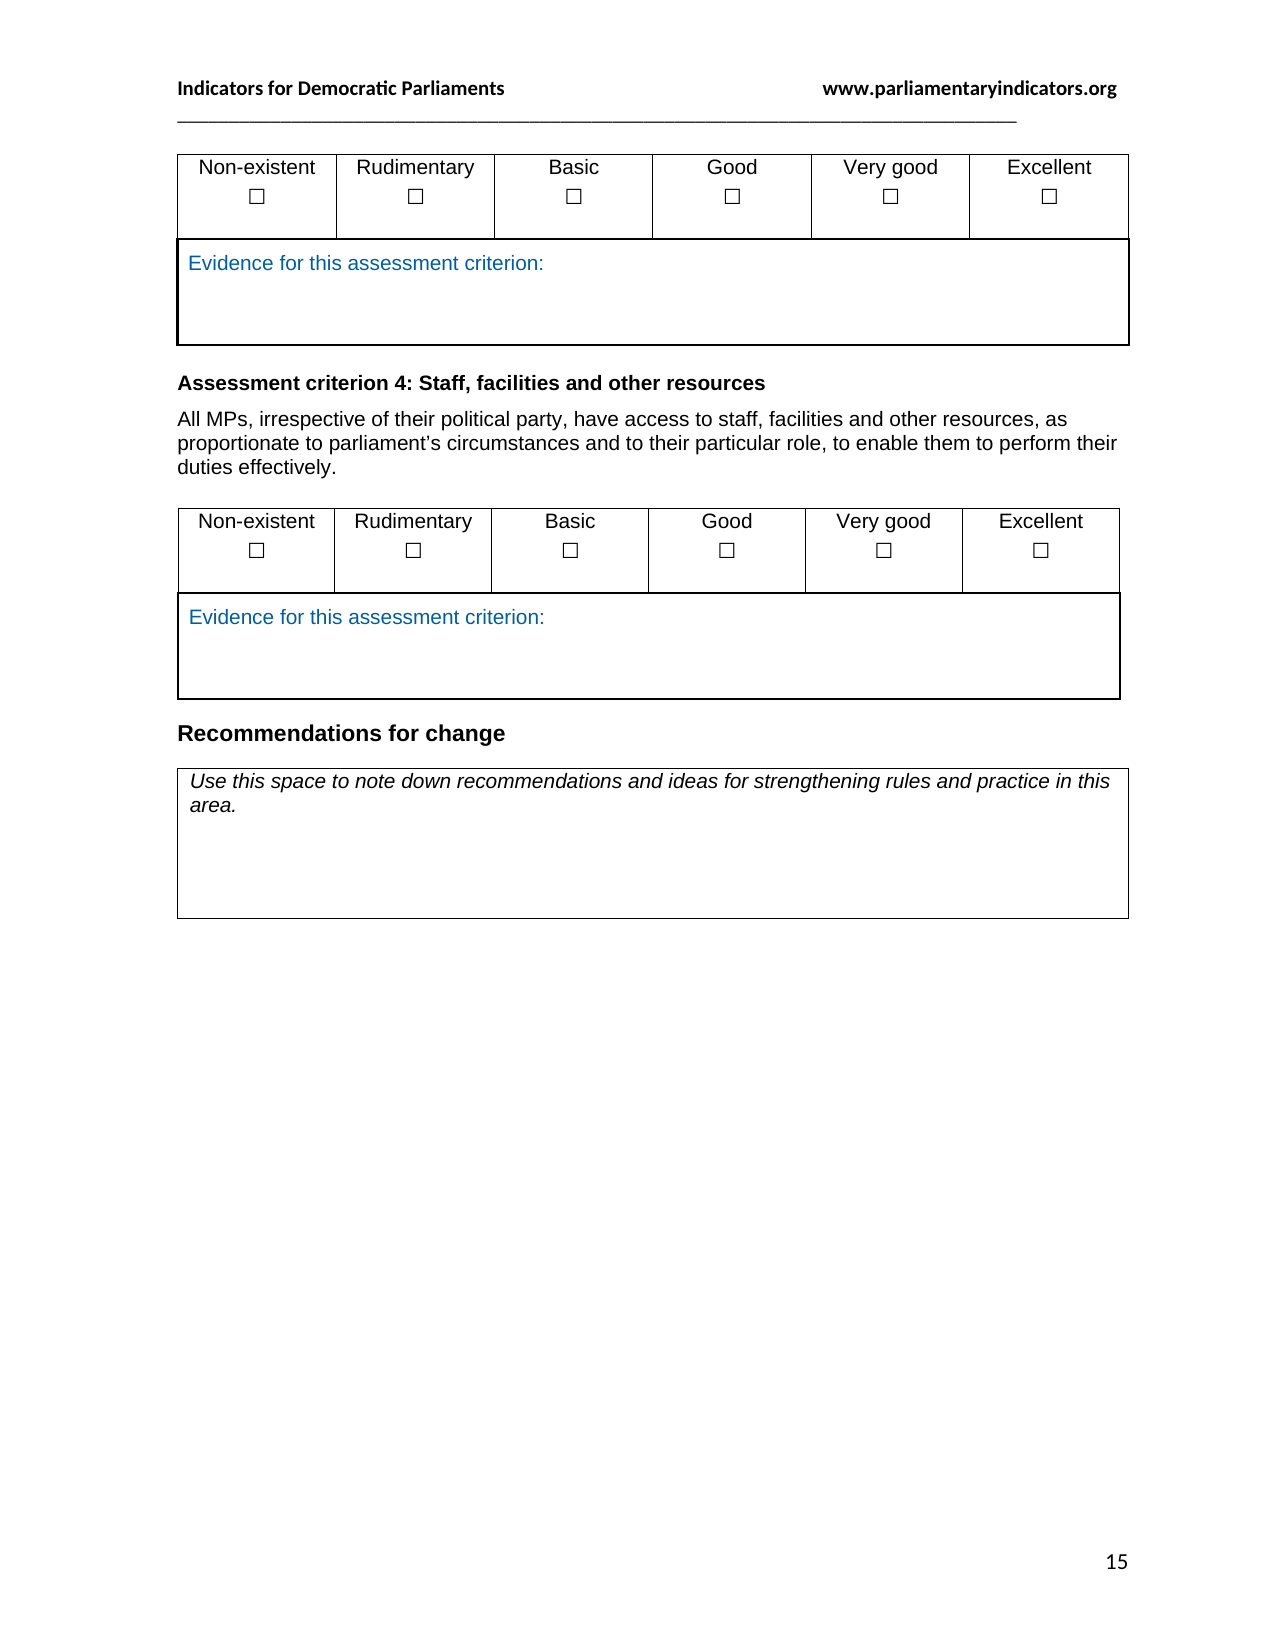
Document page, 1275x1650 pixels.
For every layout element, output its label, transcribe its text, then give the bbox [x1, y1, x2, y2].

table_header Very good [812, 155, 969, 238]
table_cell Evidence for this assessment criterion: [179, 240, 1128, 343]
subtitle Assessment criterion 4: Staff, facilities and other resources [177, 371, 1128, 394]
table_header Basic [492, 509, 648, 592]
table_header Good [649, 509, 805, 592]
table_header Rudimentary [335, 509, 491, 592]
title Recommendations for change [177, 720, 1128, 747]
table_header Non-existent [179, 509, 334, 592]
table_header Very good [806, 509, 962, 592]
table_header Excellent [963, 509, 1119, 592]
table_header Excellent [970, 155, 1128, 238]
table_header Use this space to note down recommendations and ideas for strengthening rules and practice in this area. [178, 769, 1128, 917]
table_header Non-existent [178, 155, 336, 238]
table_header Rudimentary [337, 155, 494, 238]
text All MPs, irrespective of their political party, have access to staff, facilities and other resources, as proportionate to parliament’s circumstances and to their particular role, to enable them to perform their duties effectively. [177, 407, 1128, 479]
table_cell Evidence for this assessment criterion: [179, 594, 1119, 697]
table_header Good [653, 155, 811, 238]
table_header Basic [495, 155, 652, 238]
